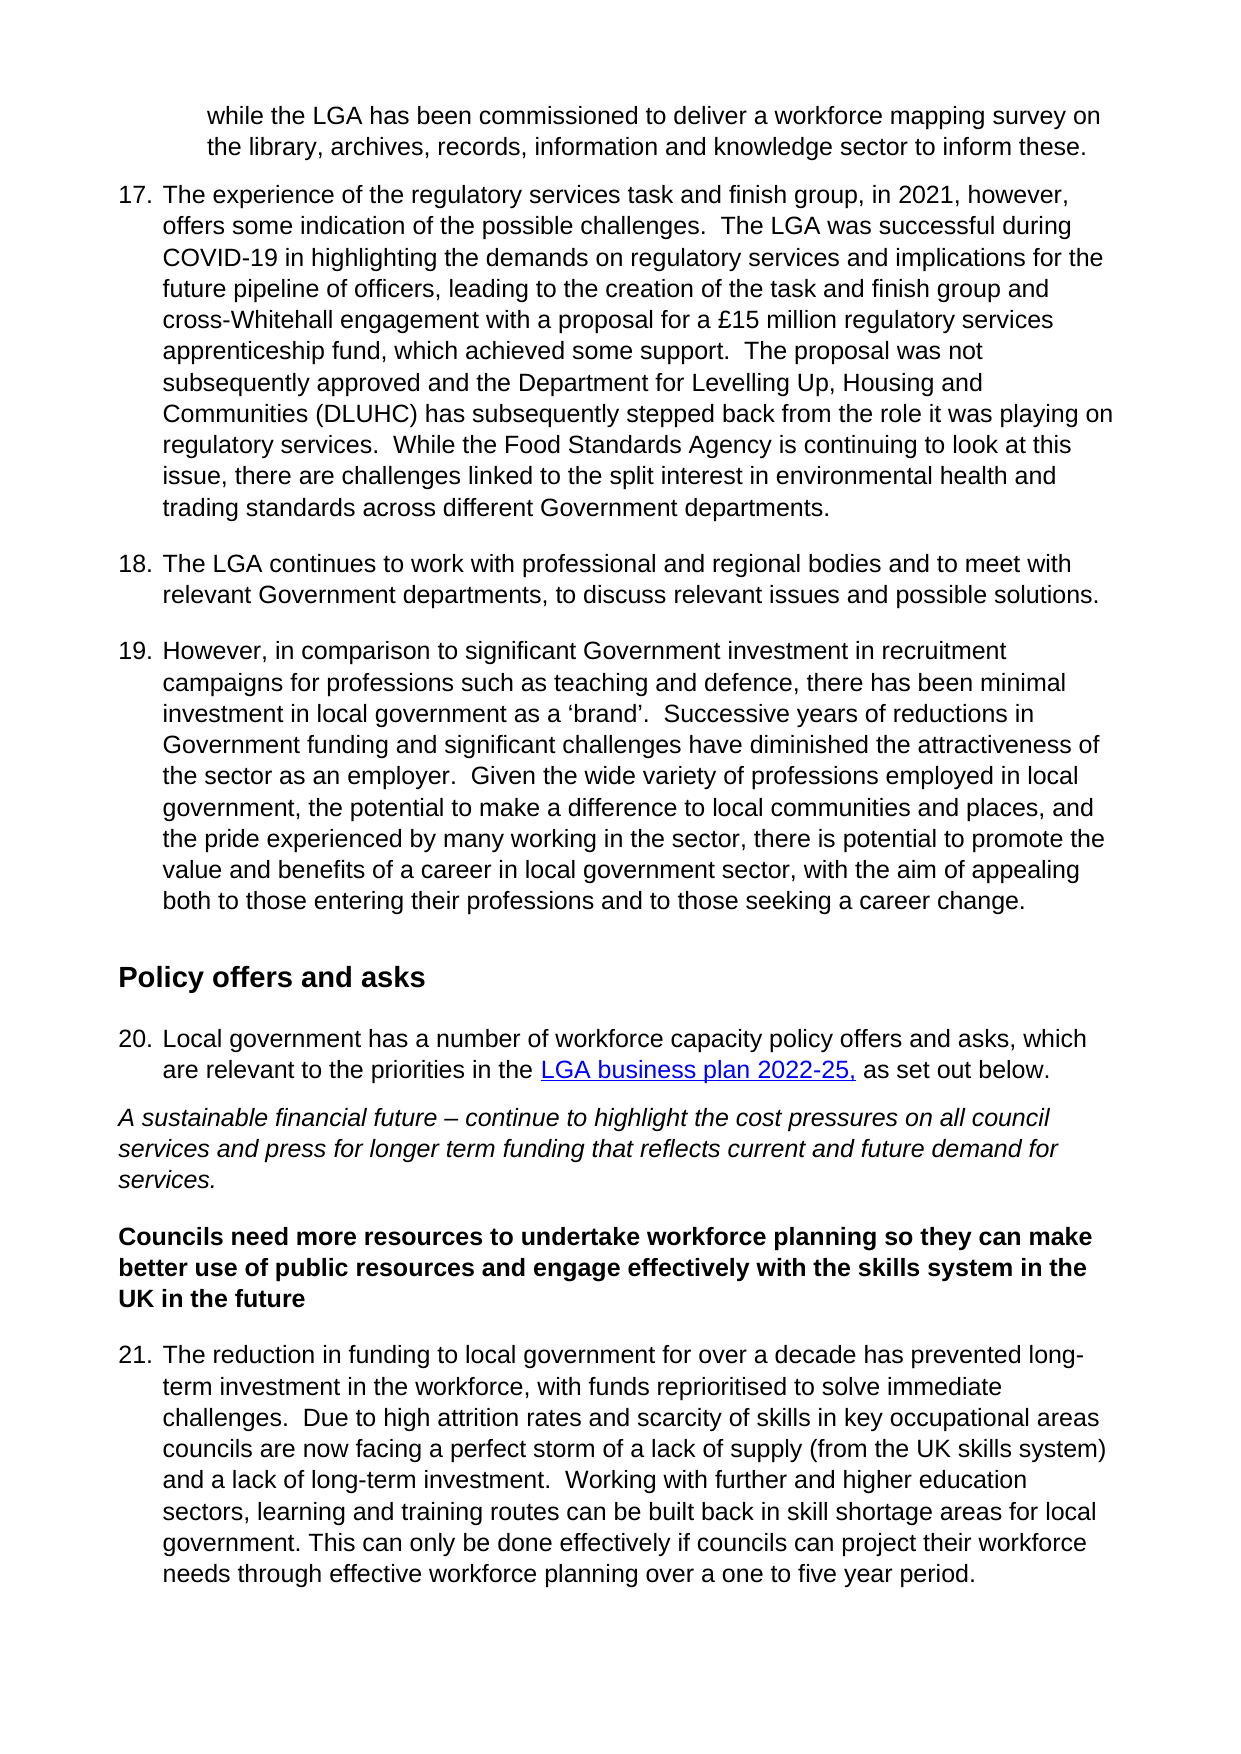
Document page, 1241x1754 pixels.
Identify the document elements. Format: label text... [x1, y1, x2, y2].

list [165, 98, 1123, 161]
list Local government has a number of workforce capacity policy offers and asks, which are relevant to the priorities in the LGA business plan 2022-25, as set out below. [118, 1021, 1123, 1084]
list However, in comparison to significant Government investment in recruitment campaigns for professions such as teaching and defence, there has been minimal investment in local government as a ‘brand’. Successive years of reductions in Government funding and significant challenges have diminished the attractiveness of the sector as an employer. Given the wide variety of professions employed in local government, the potential to make a difference to local communities and places, and the pride experienced by many working in the sector, there is potential to promote the value and benefits of a career in local government sector, with the aim of appealing both to those entering their professions and to those seeking a career change. [118, 634, 1123, 915]
text 17. The experience of the regulatory services task and finish group, in 2021, however, offers some indication of the possible challenges. The LGA was successful during COVID-19 in highlighting the demands on regulatory services and implications for the future pipeline of officers, leading to the creation of the task and finish group and cross-Whitehall engagement with a proposal for a £15 million regulatory services apprenticeship fund, which achieved some support. The proposal was not subsequently approved and the Department for Levelling Up, Housing and Communities (DLUHC) has subsequently stepped back from the role it was playing on regulatory services. While the Food Standards Agency is continuing to look at this issue, there are challenges linked to the split interest in environmental health and trading standards across different Government departments. [118, 177, 1123, 521]
subtitle Policy offers and asks [118, 952, 1123, 996]
text Councils need more resources to undertake workforce planning so they can make better use of public resources and engage effectively with the skills system in the UK in the future [118, 1219, 1123, 1313]
text 18. The LGA continues to work with professional and regional bodies and to meet with relevant Government departments, to discuss relevant issues and possible solutions. [118, 546, 1123, 609]
list The reduction in funding to local government for over a decade has prevented long-term investment in the workforce, with funds reprioritised to solve immediate challenges. Due to high attrition rates and scarcity of skills in key occupational areas councils are now facing a perfect storm of a lack of supply (from the UK skills system) and a lack of long-term investment. Working with further and higher education sectors, learning and training routes can be built back in skill shortage areas for local government. This can only be done effectively if councils can project their workforce needs through effective workforce planning over a one to five year period. [118, 1338, 1123, 1588]
text A sustainable financial future – continue to highlight the cost pressures on all council services and press for longer term funding that reflects current and future demand for services. [118, 1100, 1123, 1194]
